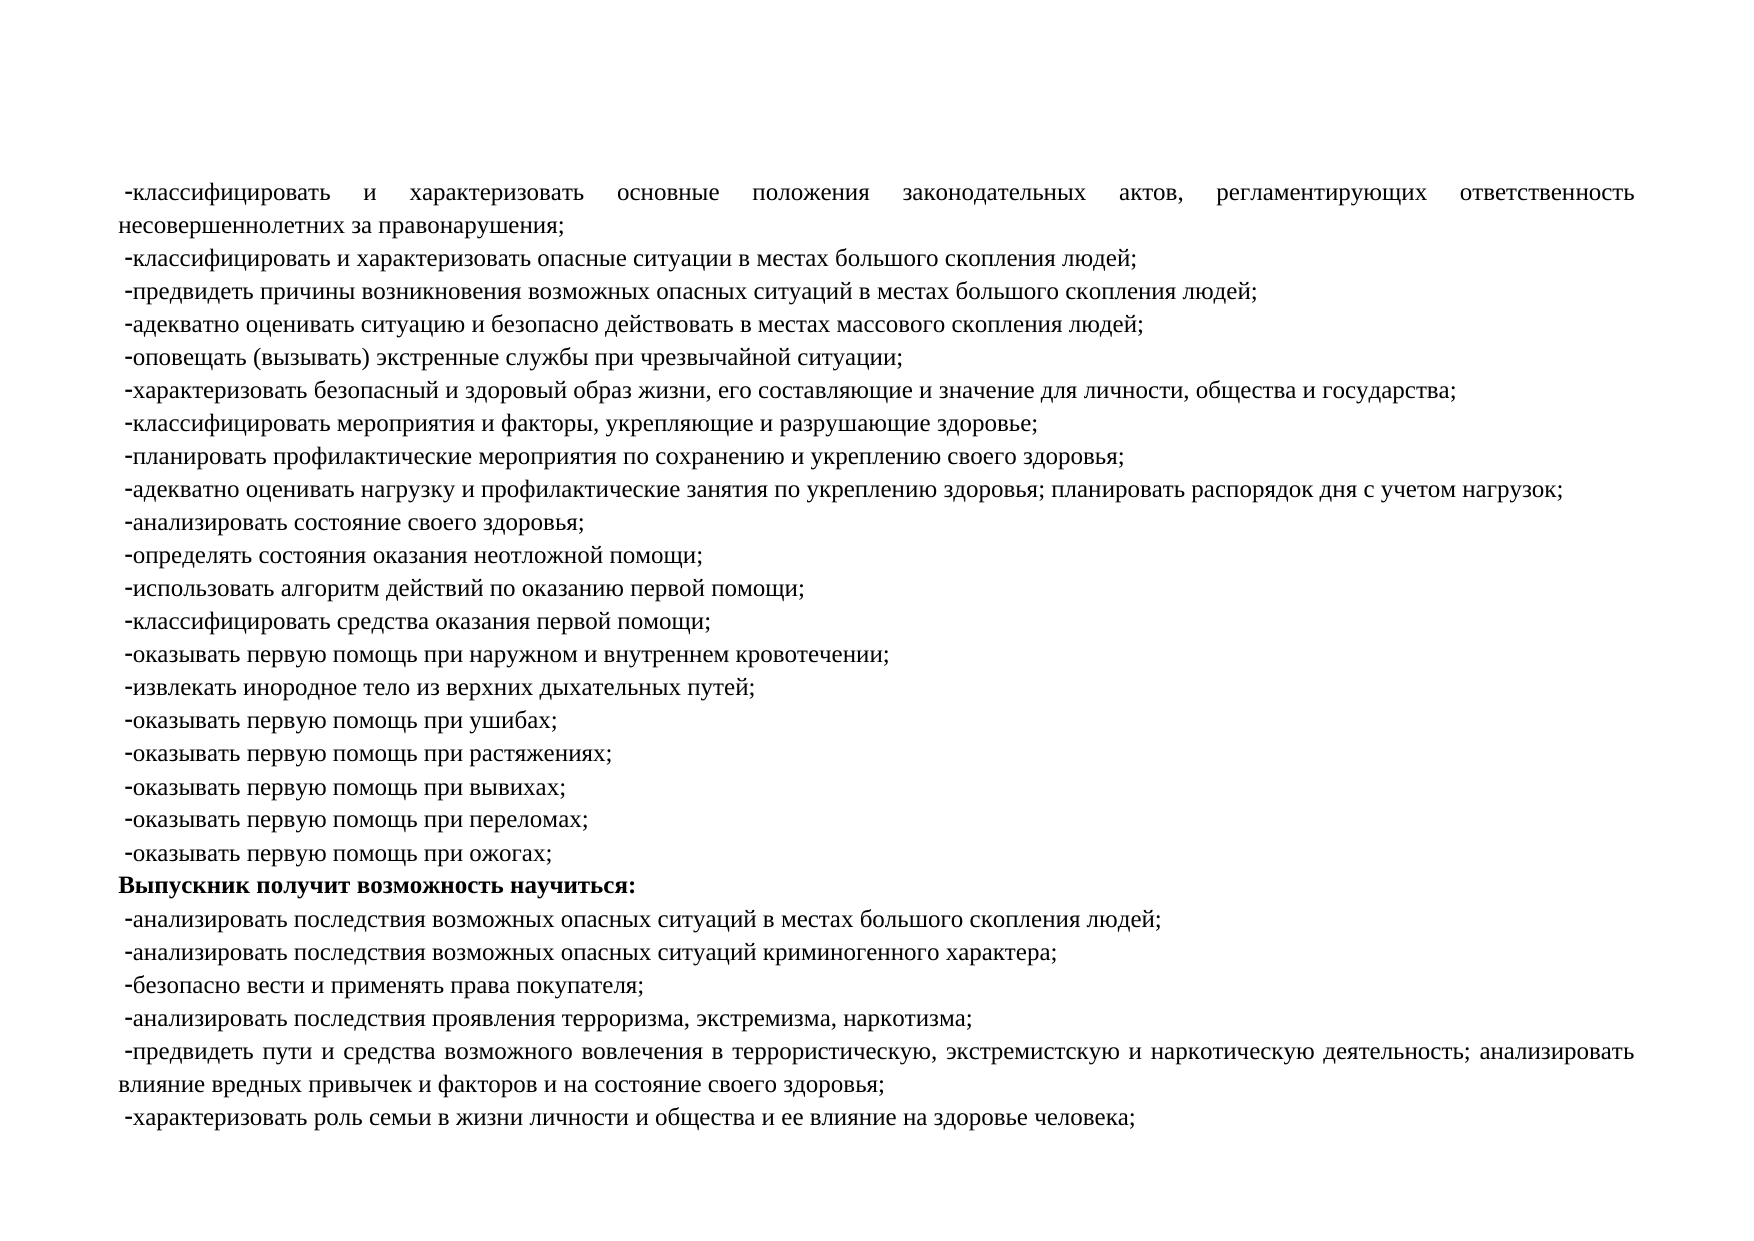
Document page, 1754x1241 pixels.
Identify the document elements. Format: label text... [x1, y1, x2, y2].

text ​ предвидеть причины возникновения возможных опасных ситуаций в местах большого скопления людей; [118, 276, 1636, 305]
text ​ извлекать инородное тело из верхних дыхательных путей; [118, 672, 1636, 701]
text ​ анализировать состояние своего здоровья; [118, 507, 1636, 536]
text ​ классифицировать мероприятия и факторы, укрепляющие и разрушающие здоровье; [118, 408, 1636, 437]
text ​ классифицировать и характеризовать основные положения законодательных актов, регламентирующих ответственность несовершеннолетних за правонарушения; [118, 177, 1636, 239]
text Выпускник получит возможность научиться: [118, 871, 1636, 899]
text ​ классифицировать и характеризовать опасные ситуации в местах большого скопления людей; [118, 243, 1636, 272]
text ​ оказывать первую помощь при переломах; [118, 804, 1636, 833]
text ​ использовать алгоритм действий по оказанию первой помощи; [118, 573, 1636, 602]
text ​ адекватно оценивать нагрузку и профилактические занятия по укреплению здоровья; планировать распорядок дня с учетом нагрузок; [118, 474, 1636, 503]
text ​ планировать профилактические мероприятия по сохранению и укреплению своего здоровья; [118, 441, 1636, 470]
text ​ определять состояния оказания неотложной помощи; [118, 540, 1636, 569]
text ​ оказывать первую помощь при наружном и внутреннем кровотечении; [118, 639, 1636, 668]
text ​ оказывать первую помощь при ушибах; [118, 706, 1636, 734]
text ​ предвидеть пути и средства возможного вовлечения в террористическую, экстремистскую и наркотическую деятельность; анализировать влияние вредных привычек и факторов и на состояние своего здоровья; [118, 1036, 1636, 1097]
text ​ оказывать первую помощь при растяжениях; [118, 738, 1636, 767]
text ​ безопасно вести и применять права покупателя; [118, 970, 1636, 998]
text ​ анализировать последствия возможных опасных ситуаций в местах большого скопления людей; [118, 904, 1636, 932]
text ​ характеризовать роль семьи в жизни личности и общества и ее влияние на здоровье человека; [118, 1102, 1636, 1131]
text ​ оповещать (вызывать) экстренные службы при чрезвычайной ситуации; [118, 342, 1636, 371]
text ​ классифицировать средства оказания первой помощи; [118, 606, 1636, 635]
text ​ анализировать последствия возможных опасных ситуаций криминогенного характера; [118, 937, 1636, 965]
text ​ адекватно оценивать ситуацию и безопасно действовать в местах массового скопления людей; [118, 309, 1636, 338]
text ​ характеризовать безопасный и здоровый образ жизни, его составляющие и значение для личности, общества и государства; [118, 375, 1636, 404]
text ​ анализировать последствия проявления терроризма, экстремизма, наркотизма; [118, 1003, 1636, 1031]
text ​ оказывать первую помощь при вывихах; [118, 772, 1636, 800]
text ​ оказывать первую помощь при ожогах; [118, 838, 1636, 866]
